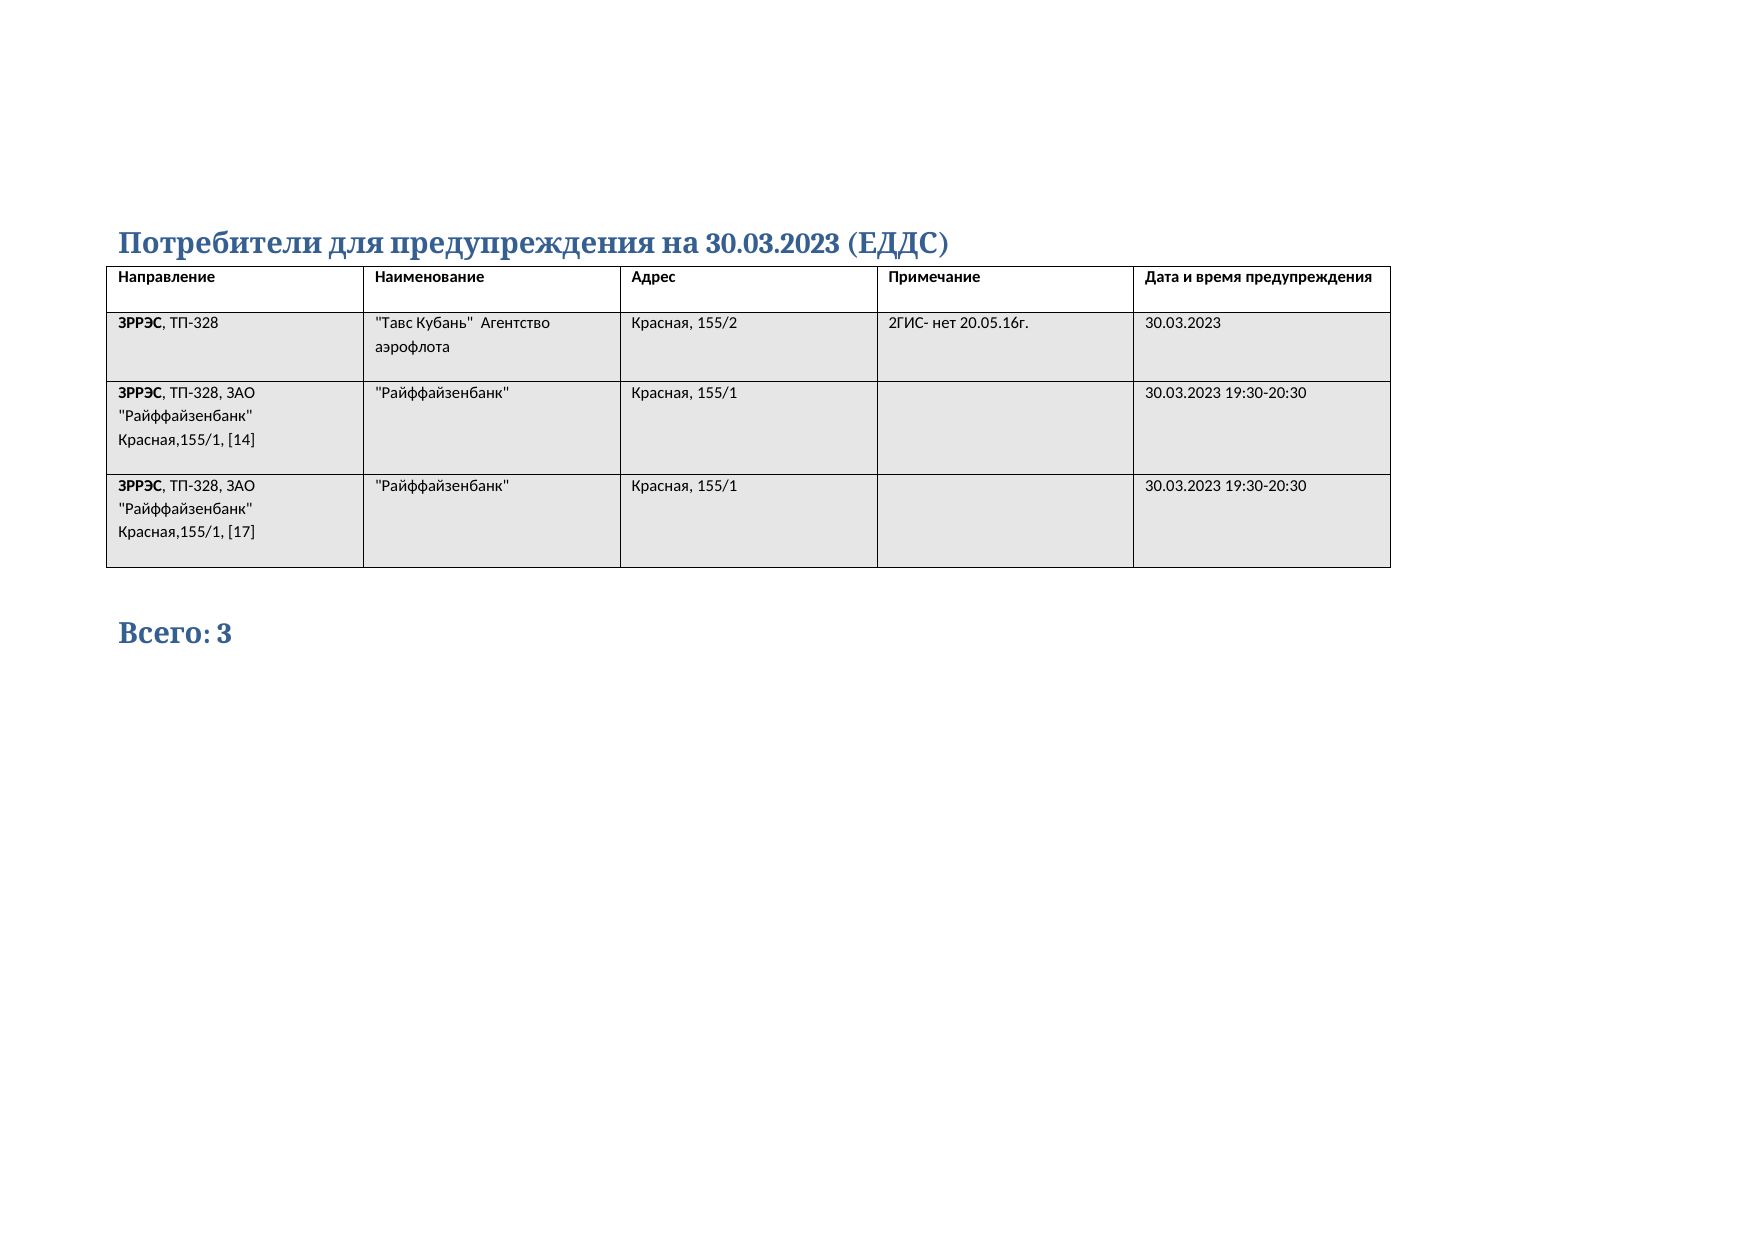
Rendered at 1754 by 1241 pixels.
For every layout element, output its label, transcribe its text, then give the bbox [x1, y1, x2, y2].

subtitle Потребители для предупреждения на 30.03.2023 (ЕДДС) [118, 227, 1636, 261]
table_cell "Тавс Кубань" Агентство аэрофлота [364, 313, 620, 381]
table_cell ЗРРЭС, ТП-328 [107, 313, 363, 381]
table_cell 2ГИС- нет 20.05.16г. [878, 313, 1133, 381]
table_cell 30.03.2023 19:30-20:30 [1134, 382, 1390, 474]
table_cell "Райффайзенбанк" [364, 382, 620, 474]
table_cell "Райффайзенбанк" [364, 475, 620, 567]
table_cell [878, 382, 1133, 474]
subtitle Всего: 3 [118, 618, 1636, 651]
table_cell [878, 475, 1133, 567]
table_cell Красная, 155/1 [621, 382, 877, 474]
table_cell ЗРРЭС, ТП-328, ЗАО "Райффайзенбанк" Красная,155/1, [17] [107, 475, 363, 567]
table_cell Красная, 155/2 [621, 313, 877, 381]
table_cell Красная, 155/1 [621, 475, 877, 567]
table_header Наименование [364, 267, 620, 312]
table_cell ЗРРЭС, ТП-328, ЗАО "Райффайзенбанк" Красная,155/1, [14] [107, 382, 363, 474]
table_header Направление [107, 267, 363, 312]
table_cell 30.03.2023 [1134, 313, 1390, 381]
table_cell 30.03.2023 19:30-20:30 [1134, 475, 1390, 567]
table_header Примечание [878, 267, 1133, 312]
table_header Дата и время предупреждения [1134, 267, 1390, 312]
table_header Адрес [621, 267, 877, 312]
